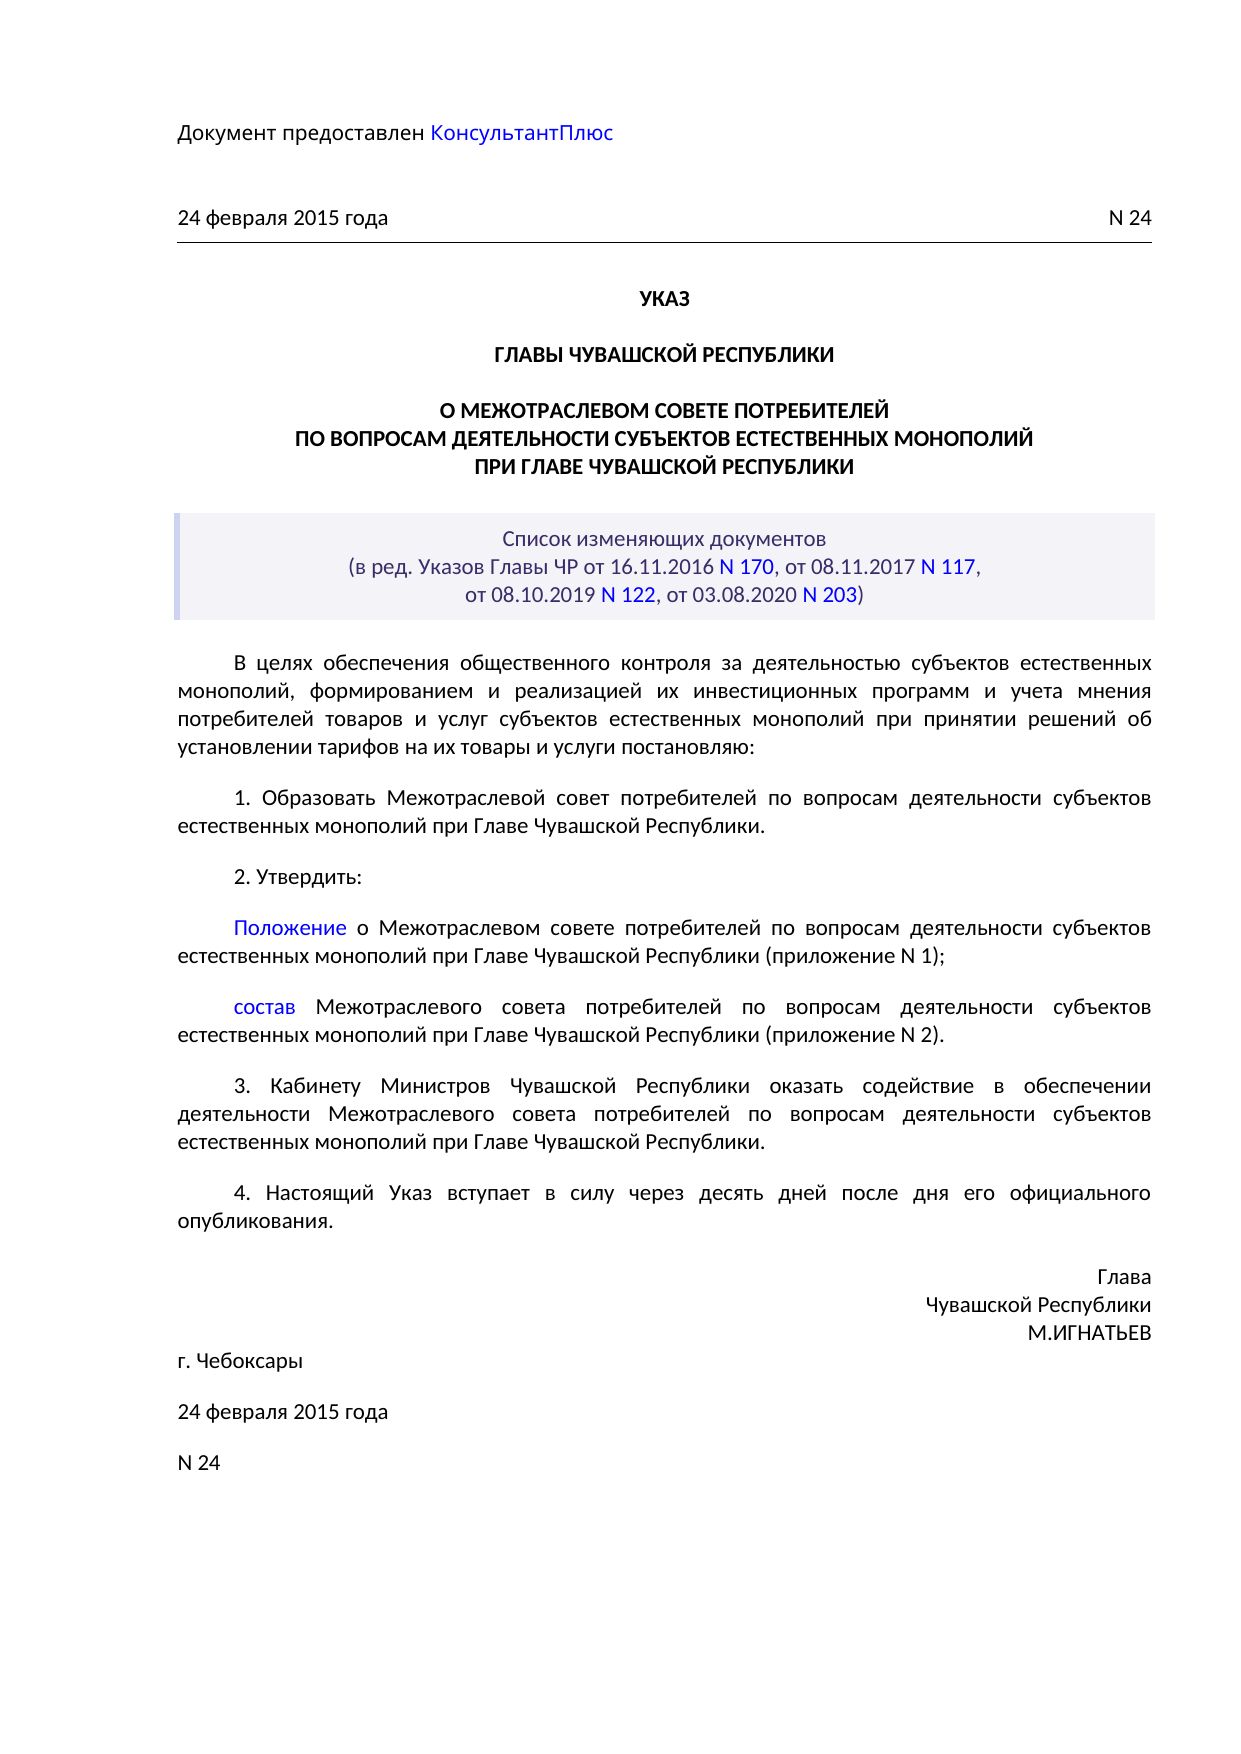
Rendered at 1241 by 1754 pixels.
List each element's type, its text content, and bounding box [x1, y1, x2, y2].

text Положение о Межотраслевом совете потребителей по вопросам деятельности субъектов естественных монополий при Главе Чувашской Республики (приложение N 1); [177, 913, 1152, 969]
text 24 февраля 2015 года [177, 1397, 1152, 1425]
text Чувашской Республики [177, 1290, 1152, 1318]
text М.ИГНАТЬЕВ [177, 1318, 1152, 1346]
table_header N 24 [664, 203, 1152, 231]
text 3. Кабинету Министров Чувашской Республики оказать содействие в обеспечении деятельности Межотраслевого совета потребителей по вопросам деятельности субъектов естественных монополий при Главе Чувашской Республики. [177, 1071, 1152, 1155]
title ГЛАВЫ ЧУВАШСКОЙ РЕСПУБЛИКИ [177, 340, 1152, 368]
text В целях обеспечения общественного контроля за деятельностью субъектов естественных монополий, формированием и реализацией их инвестиционных программ и учета мнения потребителей товаров и услуг субъектов естественных монополий при принятии решений об установлении тарифов на их товары и услуги постановляю: [177, 648, 1152, 760]
text 1. Образовать Межотраслевой совет потребителей по вопросам деятельности субъектов естественных монополий при Главе Чувашской Республики. [177, 783, 1152, 839]
text 2. Утвердить: [177, 862, 1152, 890]
text N 24 [177, 1448, 1152, 1476]
title ПРИ ГЛАВЕ ЧУВАШСКОЙ РЕСПУБЛИКИ [177, 452, 1152, 480]
text Глава [177, 1262, 1152, 1290]
text состав Межотраслевого совета потребителей по вопросам деятельности субъектов естественных монополий при Главе Чувашской Республики (приложение N 2). [177, 992, 1152, 1048]
title ПО ВОПРОСАМ ДЕЯТЕЛЬНОСТИ СУБЪЕКТОВ ЕСТЕСТВЕННЫХ МОНОПОЛИЙ [177, 424, 1152, 452]
table_header Список изменяющих документов (в ред. Указов Главы ЧР от 16.11.2016 N 170, от 08.11.2017 N 117, от 08.10.2019 N 122, от 03.08.2020 N 203) [180, 513, 1149, 620]
title Документ предоставлен КонсультантПлюс [177, 118, 1152, 175]
table_header 24 февраля 2015 года [177, 203, 664, 231]
title О МЕЖОТРАСЛЕВОМ СОВЕТЕ ПОТРЕБИТЕЛЕЙ [177, 396, 1152, 424]
text г. Чебоксары [177, 1346, 1152, 1374]
text 4. Настоящий Указ вступает в силу через десять дней после дня его официального опубликования. [177, 1178, 1152, 1234]
title УКАЗ [177, 284, 1152, 312]
